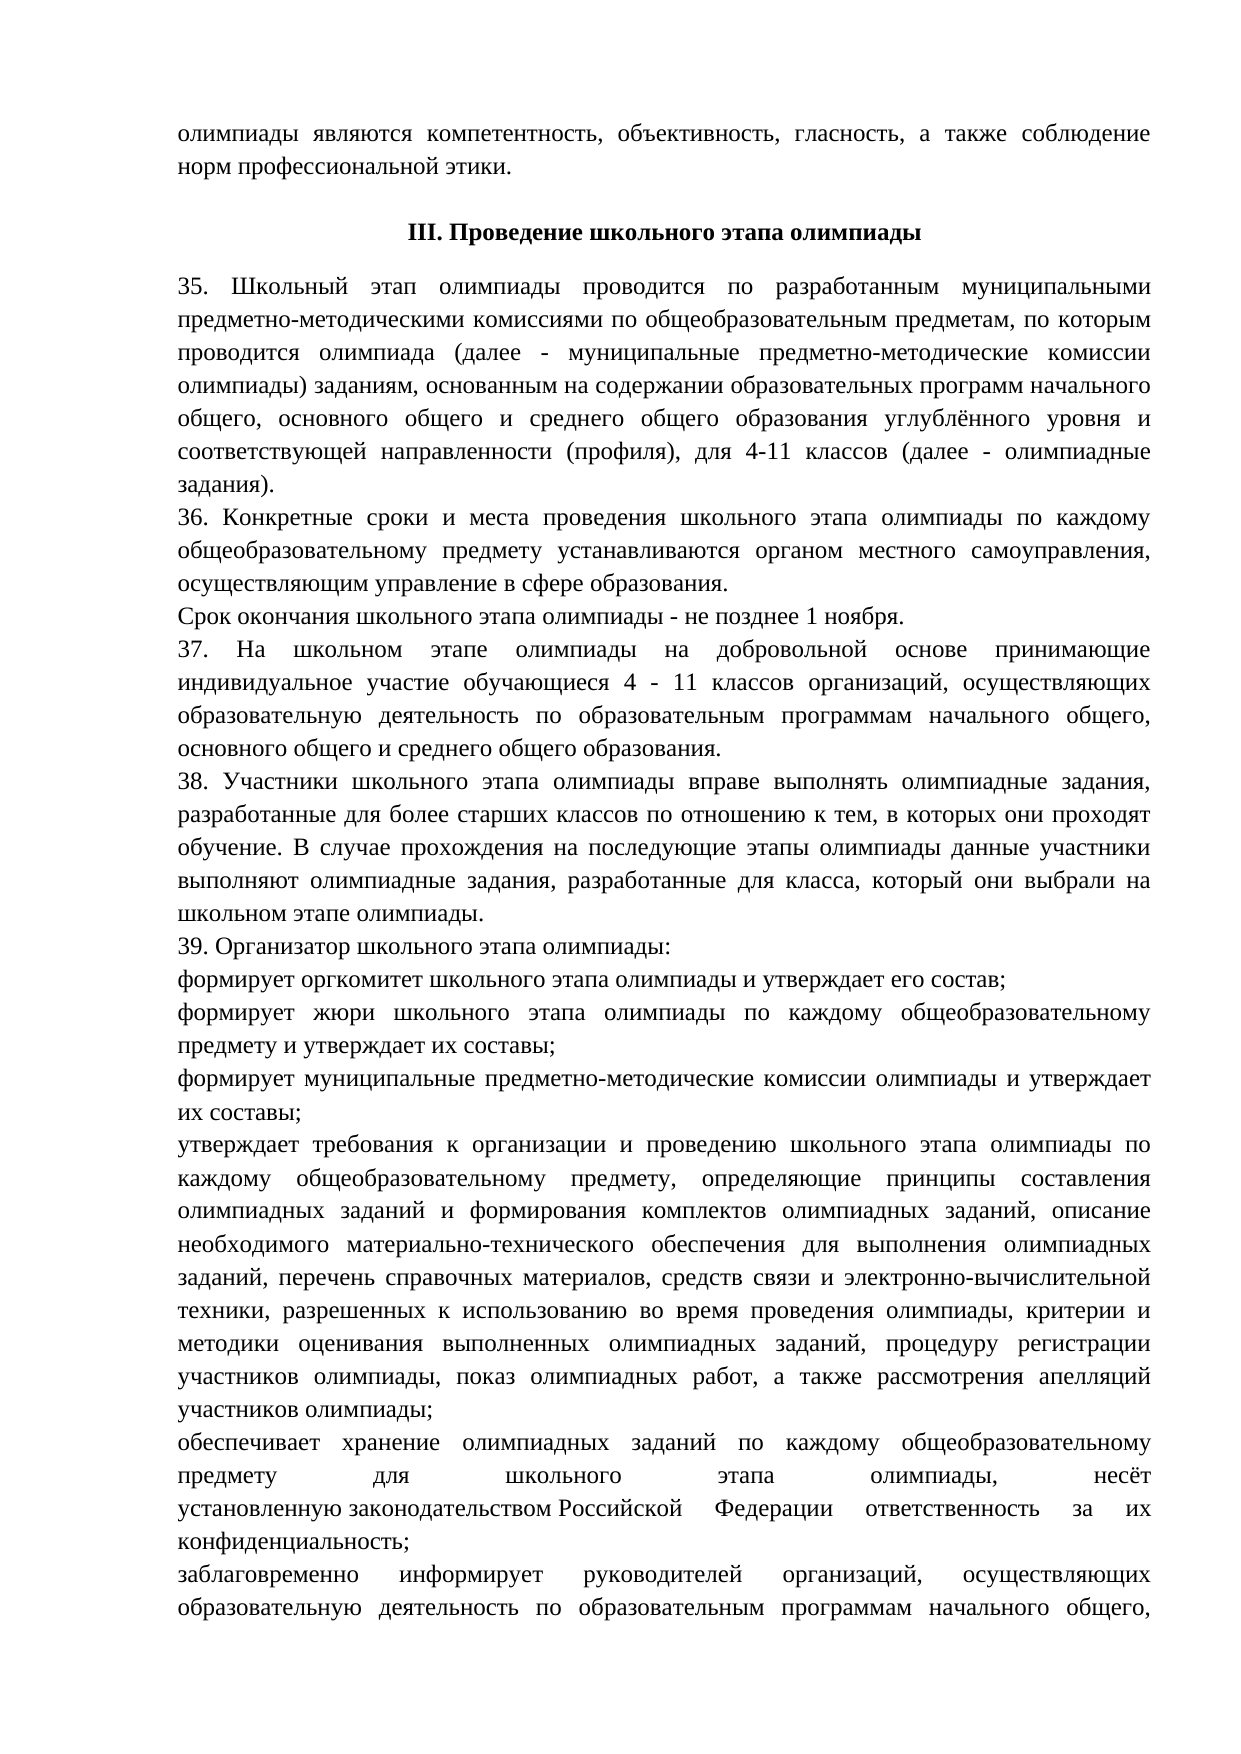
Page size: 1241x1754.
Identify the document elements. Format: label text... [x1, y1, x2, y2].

text 39. Организатор школьного этапа олимпиады: [177, 931, 1152, 960]
text Срок окончания школьного этапа олимпиады - не позднее 1 ноября. [177, 601, 1152, 630]
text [177, 118, 1152, 180]
text 36. Конкретные сроки и места проведения школьного этапа олимпиады по каждому общеобразовательному предмету устанавливаются органом местного самоуправления, осуществляющим управление в сфере образования. [177, 502, 1152, 597]
text обеспечивает хранение олимпиадных заданий по каждому общеобразовательному предмету для школьного этапа олимпиады, несёт установленную законодательством Российской Федерации ответственность за их конфиденциальность; [177, 1427, 1152, 1554]
text 38. Участники школьного этапа олимпиады вправе выполнять олимпиадные задания, разработанные для более старших классов по отношению к тем, в которых они проходят обучение. В случае прохождения на последующие этапы олимпиады данные участники выполняют олимпиадные задания, разработанные для класса, который они выбрали на школьном этапе олимпиады. [177, 766, 1152, 927]
text формирует жюри школьного этапа олимпиады по каждому общеобразовательному предмету и утверждает их составы; [177, 997, 1152, 1059]
text 35. Школьный этап олимпиады проводится по разработанным муниципальными предметно-методическими комиссиями по общеобразовательным предметам, по которым проводится олимпиада (далее - муниципальные предметно-методические комиссии олимпиады) заданиям, основанным на содержании образовательных программ начального общего, основного общего и среднего общего образования углублённого уровня и соответствующей направленности (профиля), для 4-11 классов (далее - олимпиадные задания). [177, 271, 1152, 498]
text III. Проведение школьного этапа олимпиады [177, 217, 1152, 246]
text формирует муниципальные предметно-методические комиссии олимпиады и утверждает их составы; [177, 1063, 1152, 1125]
text утверждает требования к организации и проведению школьного этапа олимпиады по каждому общеобразовательному предмету, определяющие принципы составления олимпиадных заданий и формирования комплектов олимпиадных заданий, описание необходимого материально-технического обеспечения для выполнения олимпиадных заданий, перечень справочных материалов, средств связи и электронно-вычислительной техники, разрешенных к использованию во время проведения олимпиады, критерии и методики оценивания выполненных олимпиадных заданий, процедуру регистрации участников олимпиады, показ олимпиадных работ, а также рассмотрения апелляций участников олимпиады; [177, 1129, 1152, 1422]
text 37. На школьном этапе олимпиады на добровольной основе принимающие индивидуальное участие обучающиеся 4 - 11 классов организаций, осуществляющих образовательную деятельность по образовательным программам начального общего, основного общего и среднего общего образования. [177, 634, 1152, 762]
text формирует оргкомитет школьного этапа олимпиады и утверждает его состав; [177, 964, 1152, 993]
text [177, 1559, 1152, 1621]
